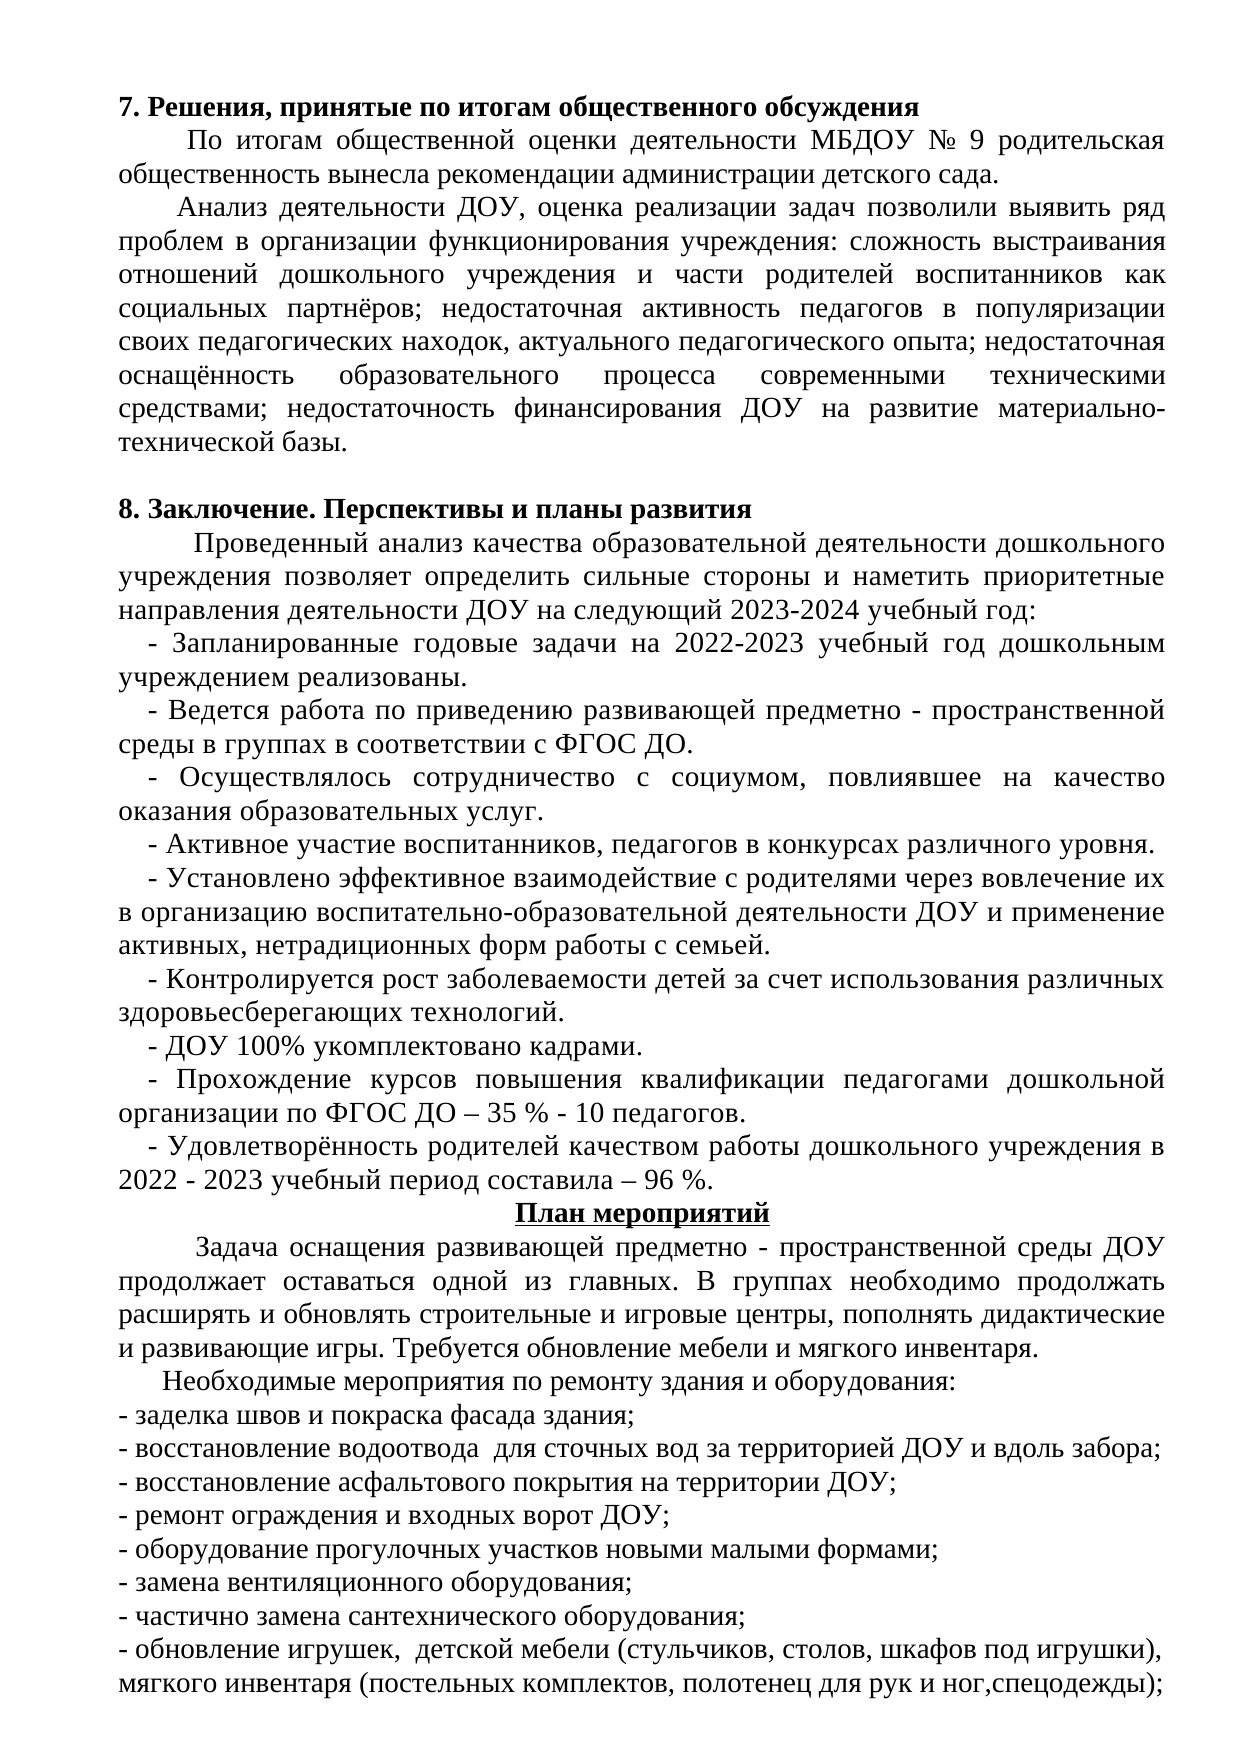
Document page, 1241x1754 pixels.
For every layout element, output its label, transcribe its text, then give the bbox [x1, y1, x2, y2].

text - Запланированные годовые задачи на 2022-2023 учебный год дошкольным учреждением реализованы. [118, 625, 1167, 692]
text - Активное участие воспитанников, педагогов в конкурсах различного уровня. [118, 827, 1167, 860]
text - Установлено эффективное взаимодействие с родителями через вовлечение их в организацию воспитательно-образовательной деятельности ДОУ и применение активных, нетрадиционных форм работы с семьей. [118, 860, 1167, 961]
text - Прохождение курсов повышения квалификации педагогами дошкольной организации по ФГОС ДО – 35 % - 10 педагогов. [118, 1061, 1167, 1128]
text - Ведется работа по приведению развивающей предметно - пространственной среды в группах в соответствии с ФГОС ДО. [118, 692, 1167, 759]
text - Осуществлялось сотрудничество с социумом, повлиявшее на качество оказания образовательных услуг. [118, 759, 1167, 827]
text - Удовлетворённость родителей качеством работы дошкольного учреждения в 2022 - 2023 учебный период составила – 96 %. [118, 1128, 1167, 1196]
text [118, 1363, 1167, 1699]
text По итогам общественной оценки деятельности МБДОУ № 9 родительская общественность вынесла рекомендации администрации детского сада. [118, 122, 1167, 189]
text 7. Решения, принятые по итогам общественного обсуждения [118, 89, 1167, 122]
text 8. Заключение. Перспективы и планы развития [118, 491, 1167, 525]
text Анализ деятельности ДОУ, оценка реализации задач позволили выявить ряд проблем в организации функционирования учреждения: сложность выстраивания отношений дошкольного учреждения и части родителей воспитанников как социальных партнёров; недостаточная активность педагогов в популяризации своих педагогических находок, актуального педагогического опыта; недостаточная оснащённость образовательного процесса современными техническими средствами; недостаточность финансирования ДОУ на развитие материально-технической базы. [118, 189, 1167, 458]
text Задача оснащения развивающей предметно - пространственной среды ДОУ продолжает оставаться одной из главных. В группах необходимо продолжать расширять и обновлять строительные и игровые центры, пополнять дидактические и развивающие игры. Требуется обновление мебели и мягкого инвентаря. [118, 1229, 1167, 1363]
text План мероприятий [118, 1196, 1167, 1229]
text Проведенный анализ качества образовательной деятельности дошкольного учреждения позволяет определить сильные стороны и наметить приоритетные направления деятельности ДОУ на следующий 2023-2024 учебный год: [118, 525, 1167, 625]
text - Контролируется рост заболеваемости детей за счет использования различных здоровьесберегающих технологий. [118, 961, 1167, 1028]
text - ДОУ 100% укомплектовано кадрами. [118, 1028, 1167, 1061]
